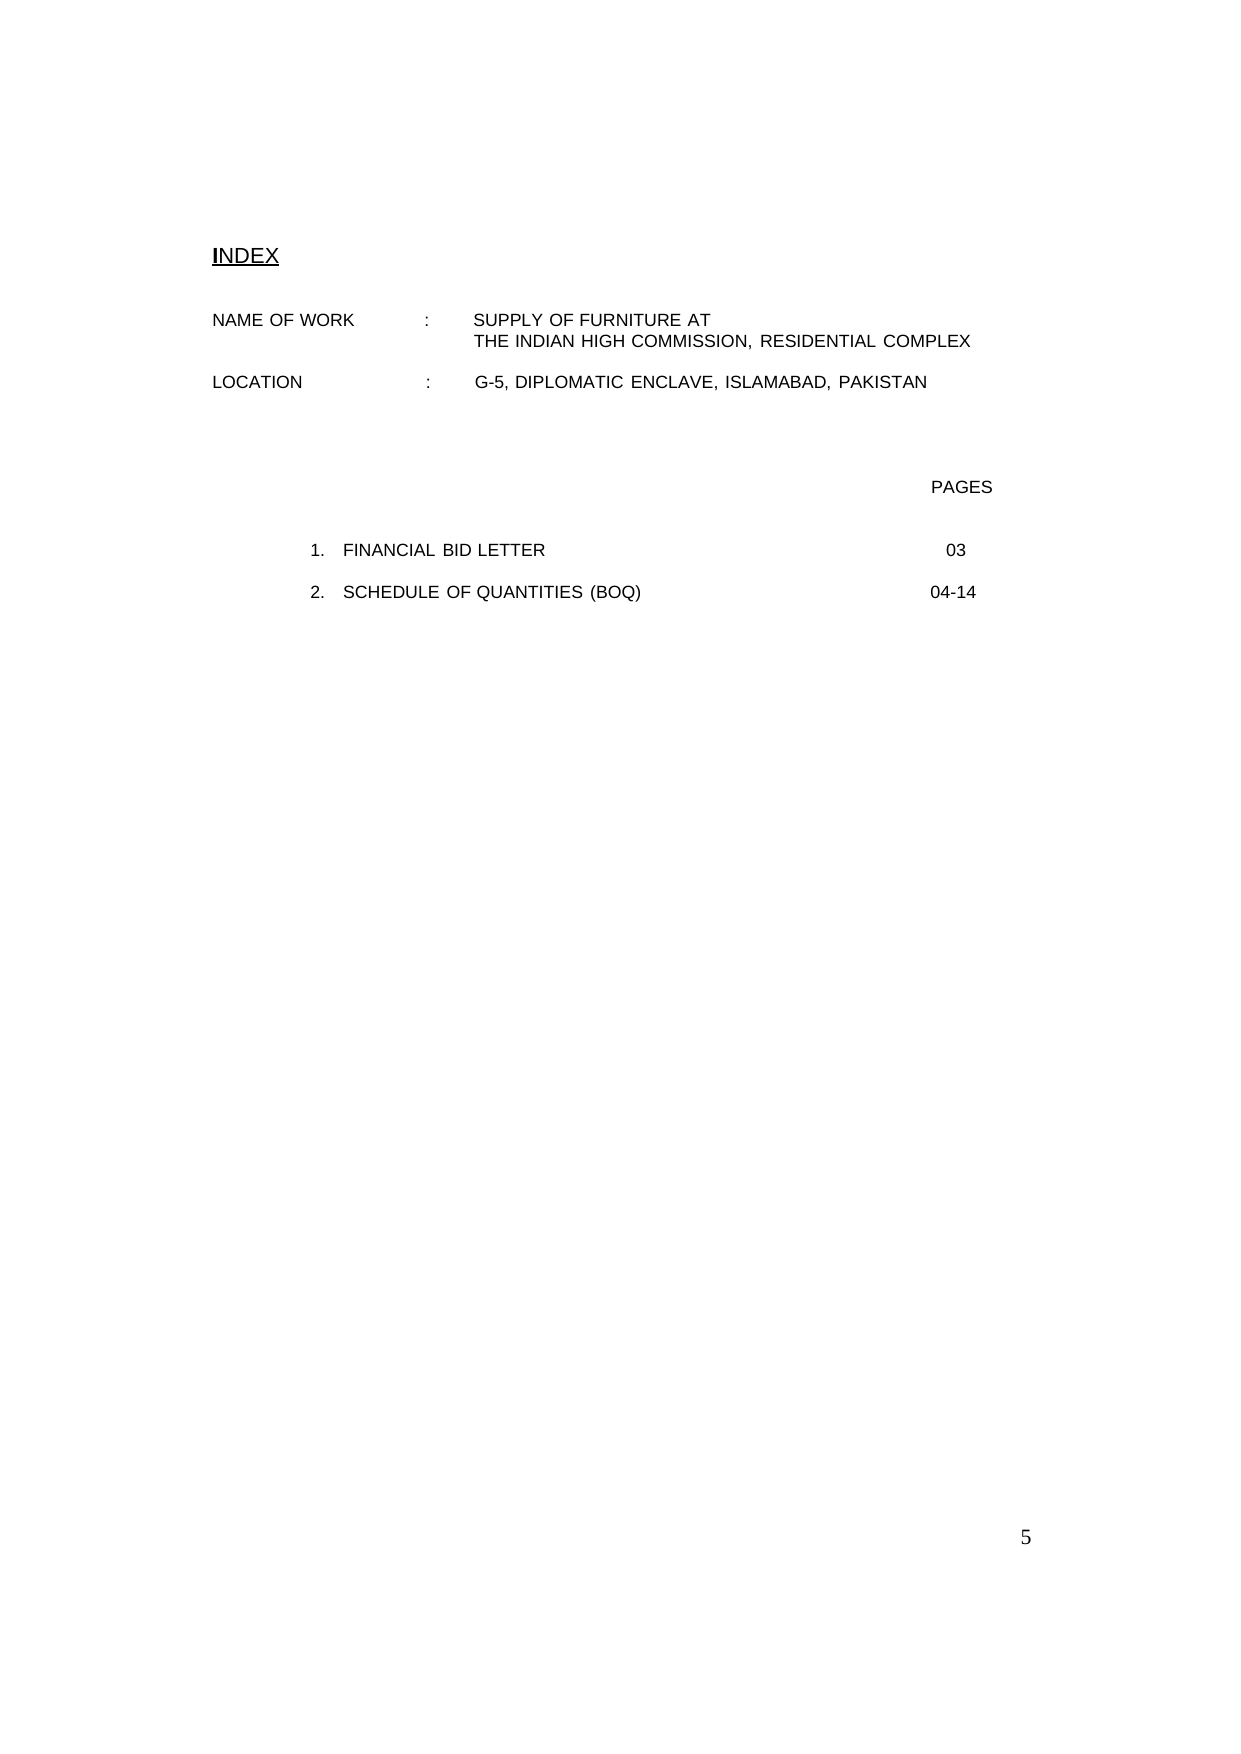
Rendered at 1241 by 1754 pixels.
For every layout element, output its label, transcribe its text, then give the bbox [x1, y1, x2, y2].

text NAME OF WORK : SUPPLY OF FURNITURE AT [212, 309, 1065, 330]
text THE INDIAN HIGH COMMISSION, RESIDENTIAL COMPLEX LOCATION : G-5, DIPLOMATIC ENCLAVE, [212, 330, 977, 393]
text 1. FINANCIAL BID LETTER 03 [310, 540, 1065, 560]
text PAGES [175, 477, 993, 497]
text 2. SCHEDULE OF QUANTITIES (BOQ) 04-14 [310, 582, 1065, 602]
text INDEX [212, 242, 1065, 267]
